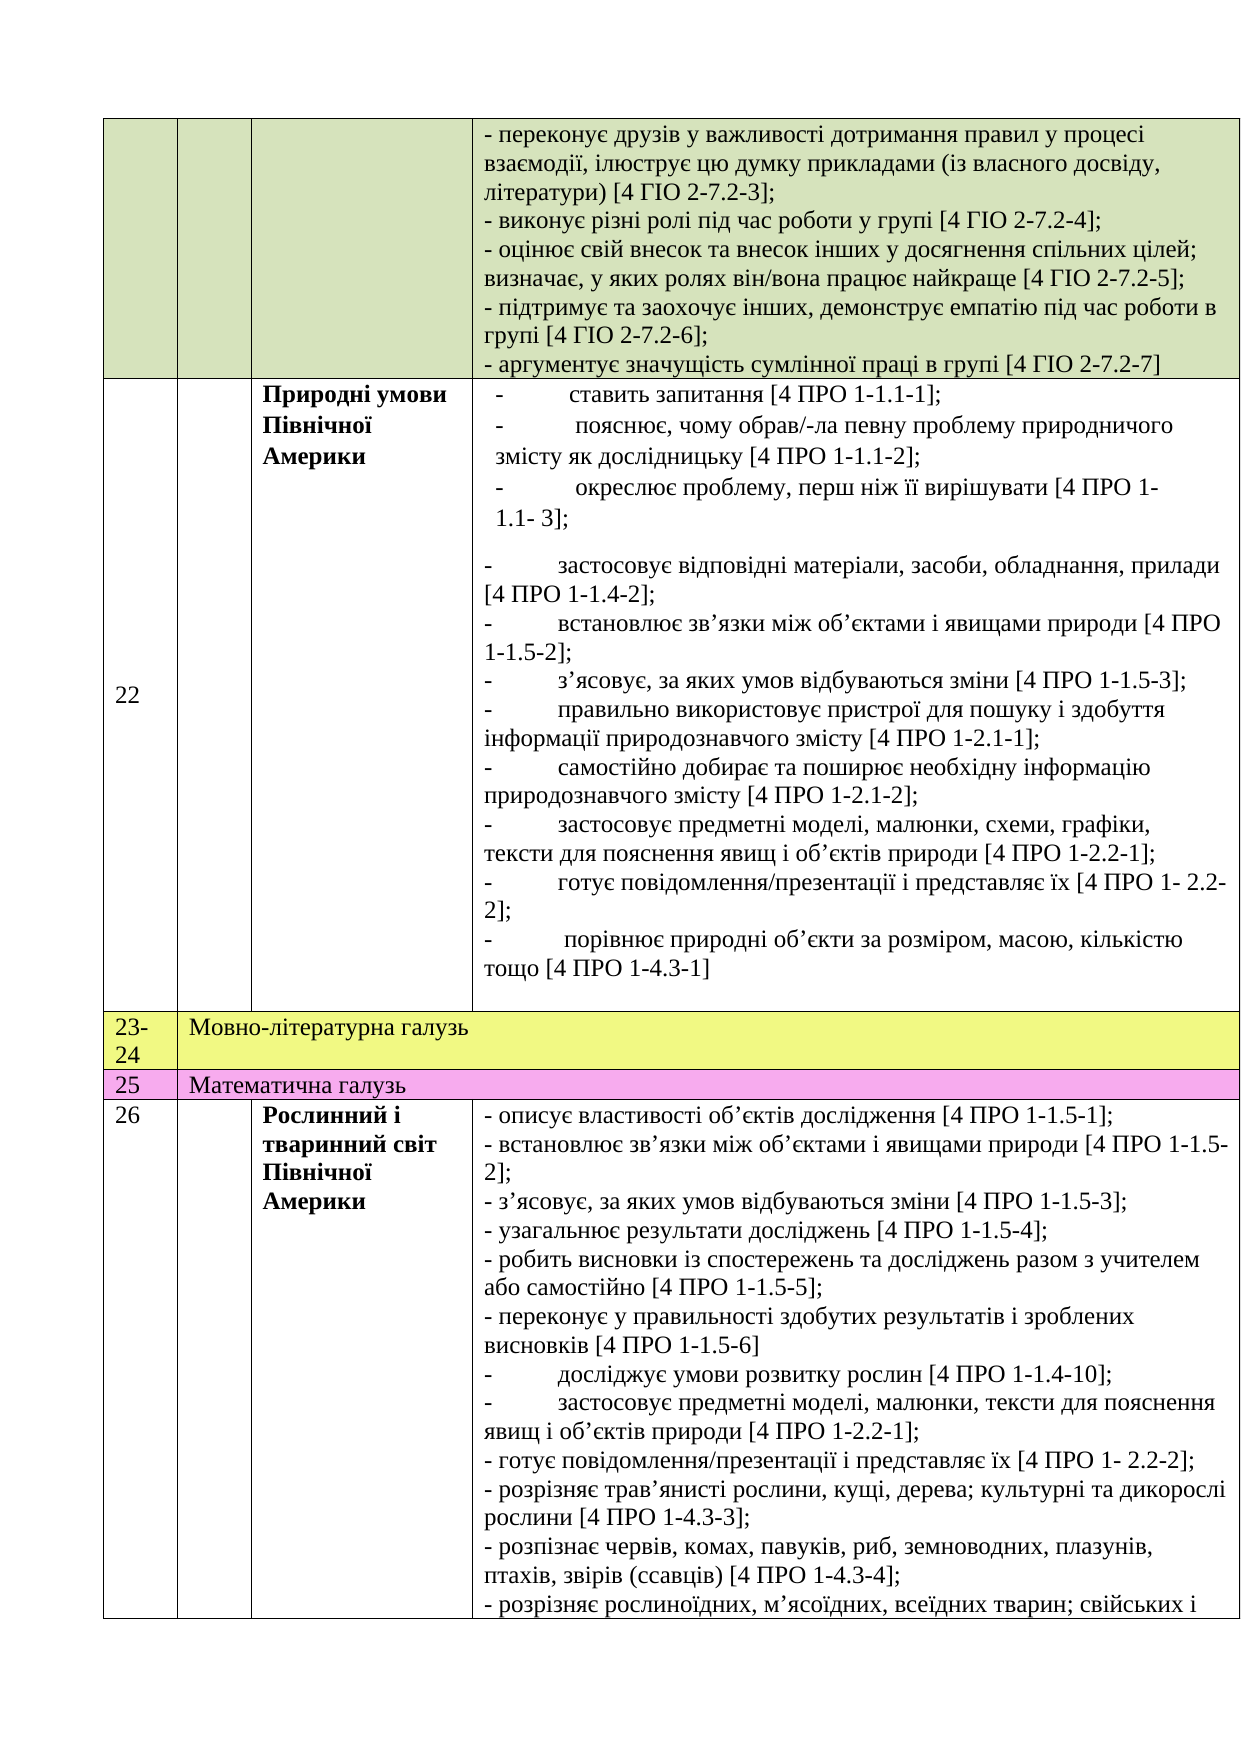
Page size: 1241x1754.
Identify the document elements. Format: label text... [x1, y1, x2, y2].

table_cell 22 [104, 379, 177, 1011]
table_cell [178, 119, 251, 378]
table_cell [473, 119, 1239, 378]
table_cell [178, 379, 251, 1011]
table_cell Природні умови Північної Америки [252, 379, 472, 1011]
table_cell Математична галузь [178, 1070, 1239, 1099]
table_cell Мовно-літературна галузь [178, 1012, 1239, 1069]
table_cell 25 [104, 1070, 177, 1099]
table_cell 23-24 [104, 1012, 177, 1069]
table_cell 26 [104, 1100, 177, 1617]
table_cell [252, 1100, 472, 1617]
table_cell 21 [104, 119, 177, 378]
table_cell застосовує відповідні матеріали, засоби, обладнання, прилади [4 ПРО 1-1.4-2]; встановлює зв’язки між об’єктами і явищами природи [4 ПРО 1-1.5-2]; з’ясовує, за яких умов відбуваються зміни [4 ПРО 1-1.5-3]; правильно використовує пристрої для пошуку і здобуття інформації природознавчого змісту [4 ПРО 1-2.1-1]; самостійно добирає та поширює необхідну інформацію природознавчого змісту [4 ПРО 1-2.1-2]; застосовує предметні моделі, малюнки, схеми, графіки, тексти для пояснення явищ і об’єктів природи [4 ПРО 1-2.2-1]; готує повідомлення/презентації і представляє їх [4 ПРО 1- 2.2-2]; порівнює природні об’єкти за розміром, масою, кількістю тощо [4 ПРО 1-4.3-1] [473, 379, 1239, 1011]
table_cell [178, 1100, 251, 1617]
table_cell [252, 119, 472, 378]
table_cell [473, 1100, 1239, 1617]
